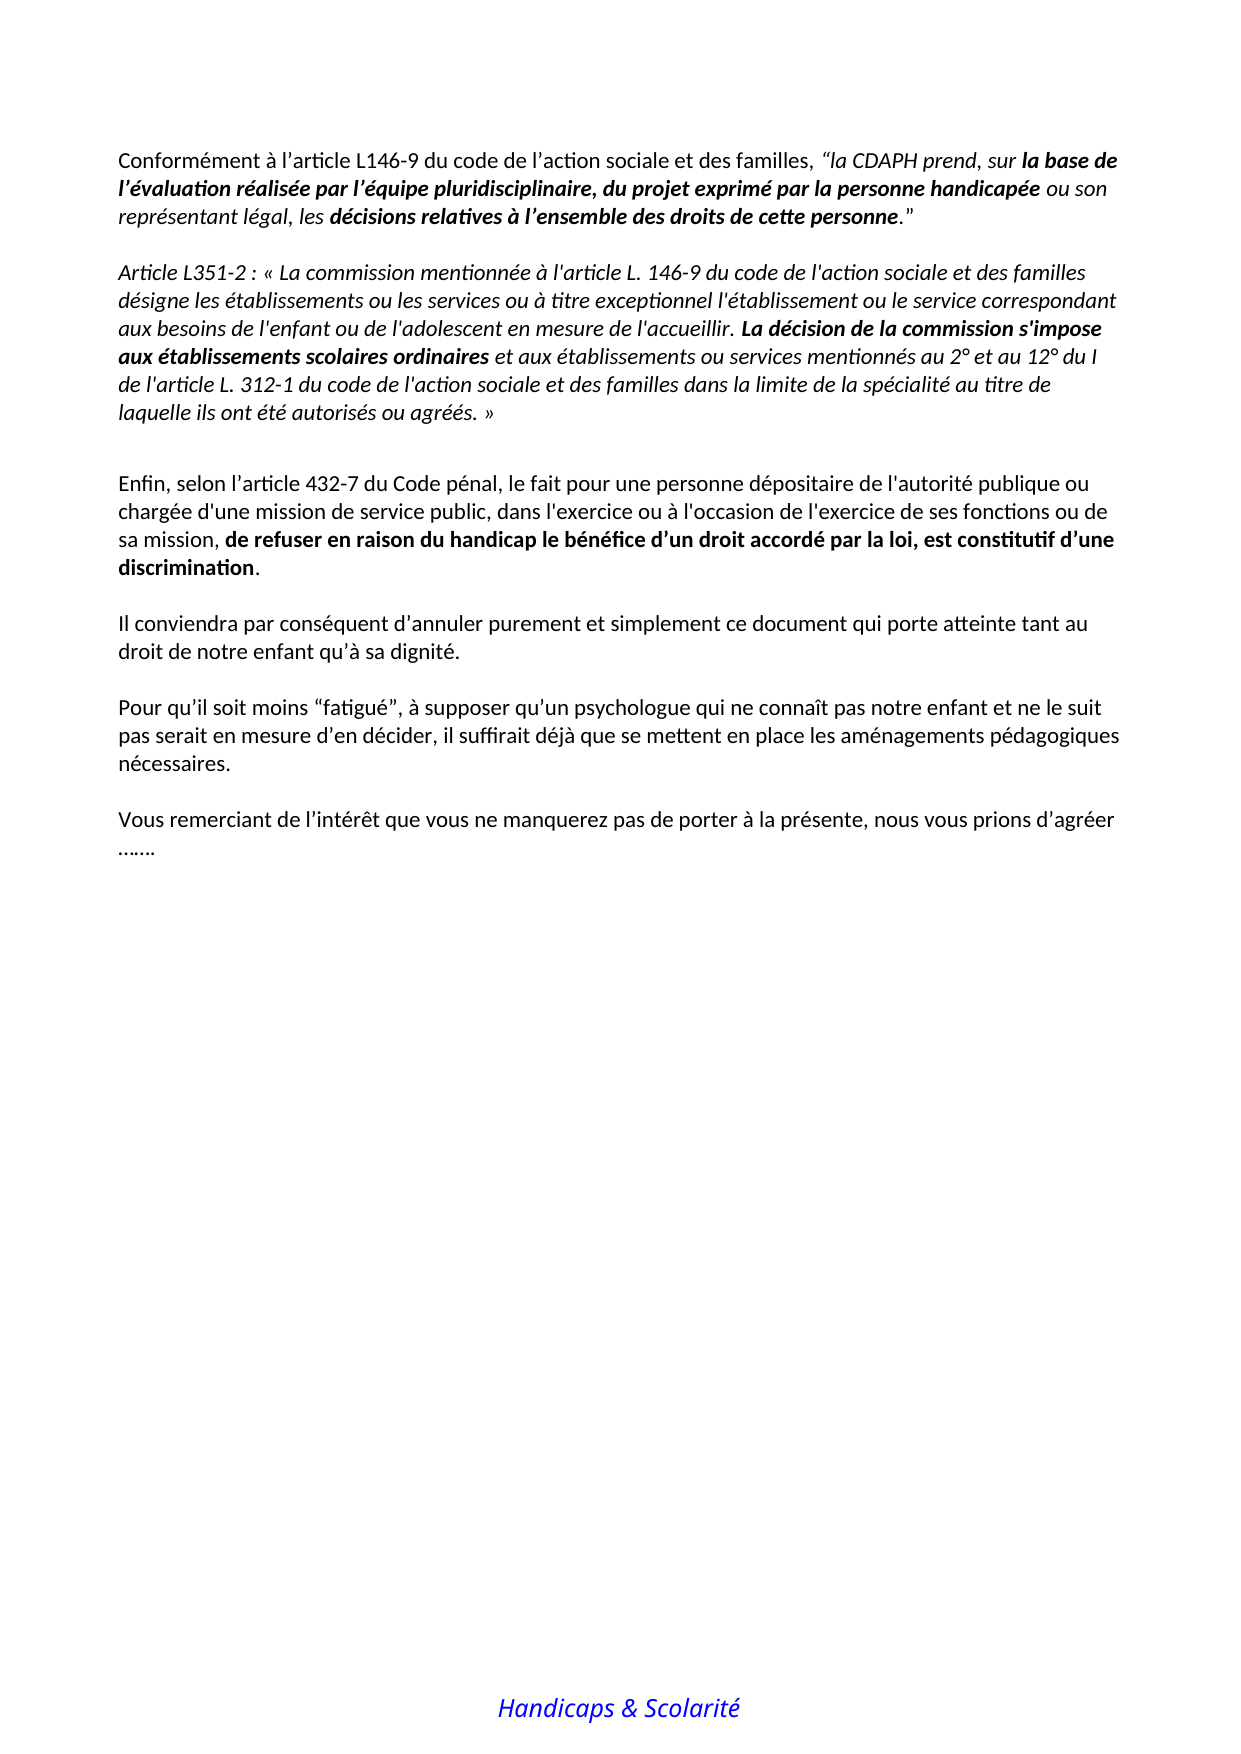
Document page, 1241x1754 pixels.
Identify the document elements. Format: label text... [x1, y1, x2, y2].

text Enfin, selon l’article 432-7 du Code pénal, le fait pour une personne dépositaire de l'autorité publique ou chargée d'une mission de service public, dans l'exercice ou à l'occasion de l'exercice de ses fonctions ou de sa mission, de refuser en raison du handicap le bénéfice d’un droit accordé par la loi, est constitutif d’une discrimination. Il conviendra par conséquent d’annuler purement et simplement ce document qui porte atteinte tant au droit de notre enfant qu’à sa dignité. Pour qu’il soit moins “fatigué”, à supposer qu’un psychologue qui ne connaît pas notre enfant et ne le suit pas serait en mesure d’en décider, il suffirait déjà que se mettent en place les aménagements pédagogiques nécessaires. Vous remerciant de l’intérêt que vous ne manquerez pas de porter à la présente, nous vous prions d’agréer ……. [118, 441, 1122, 861]
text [118, 118, 1122, 426]
